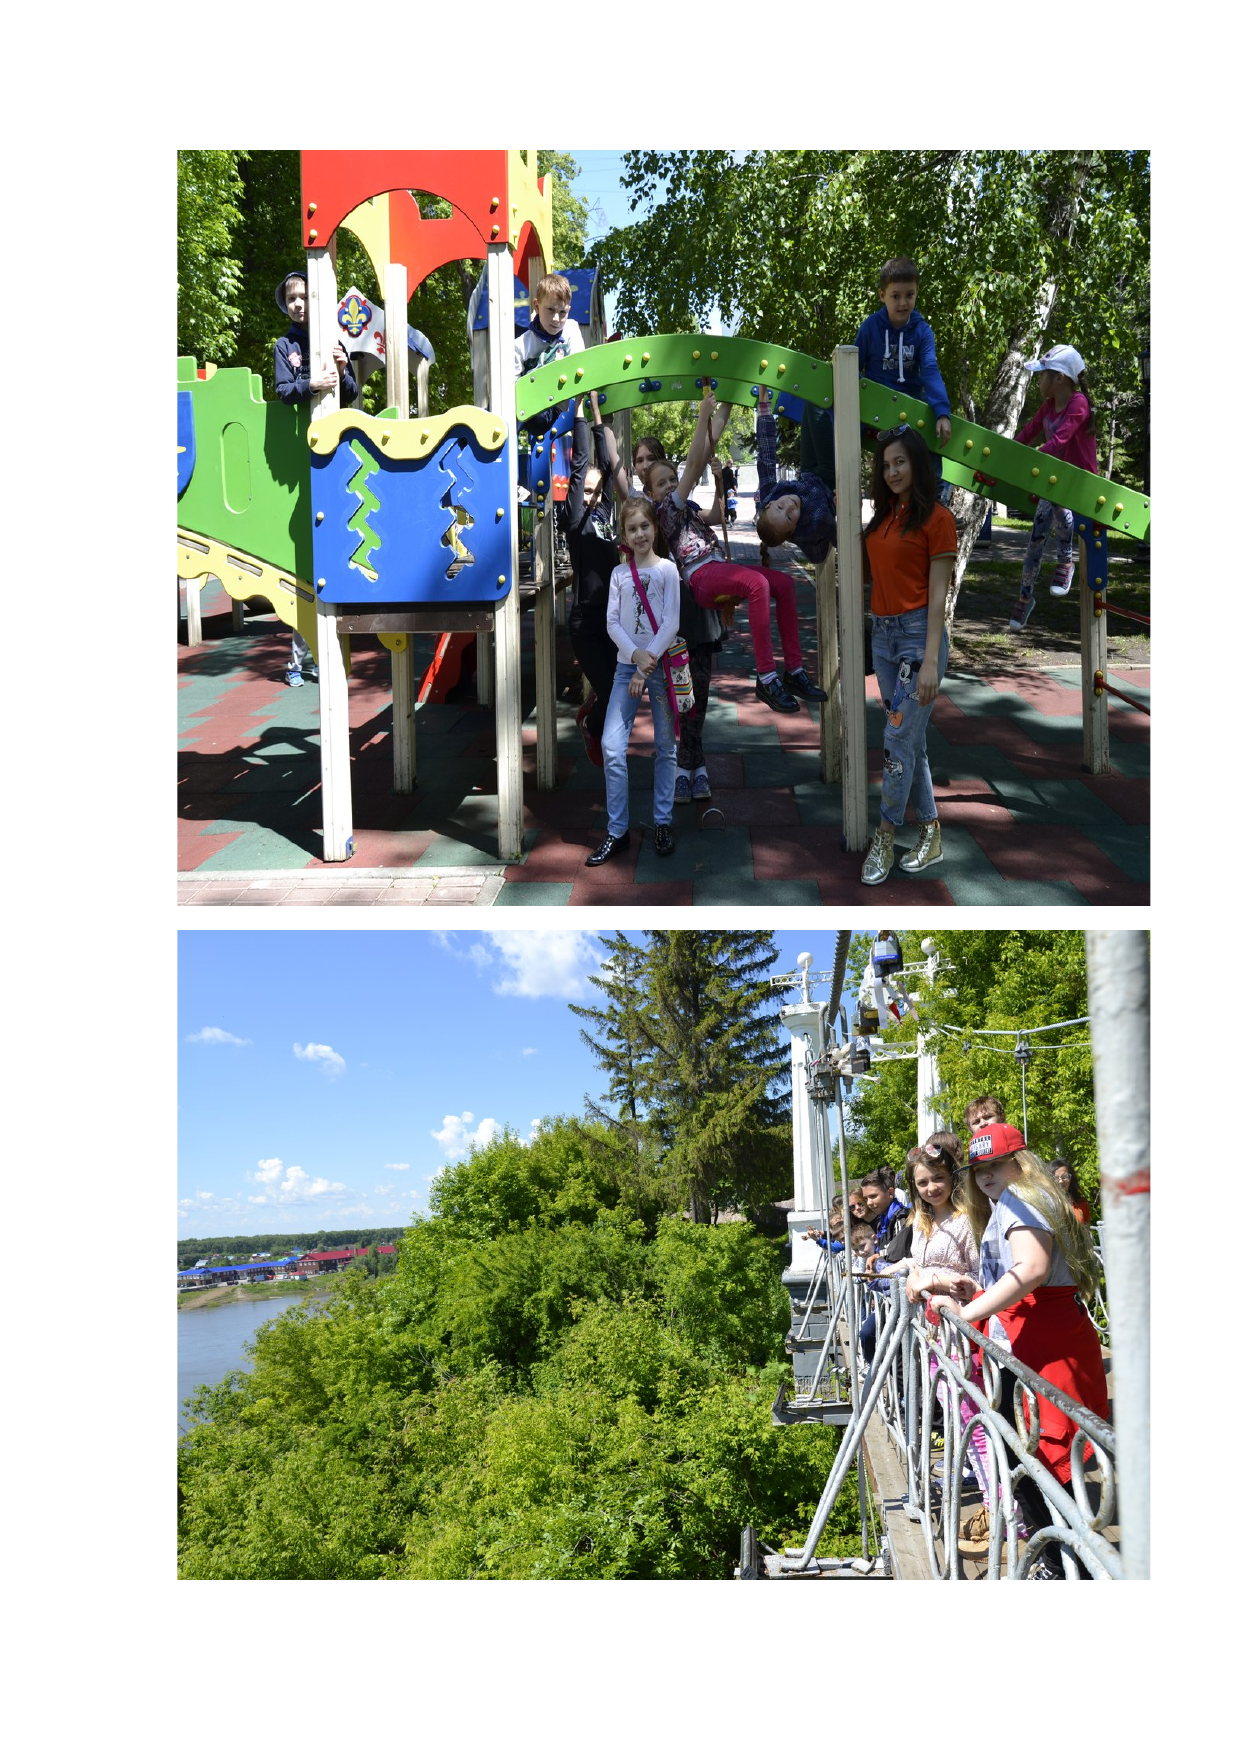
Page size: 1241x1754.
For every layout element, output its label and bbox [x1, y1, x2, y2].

picture [177, 150, 1151, 906]
picture [177, 930, 1151, 1580]
